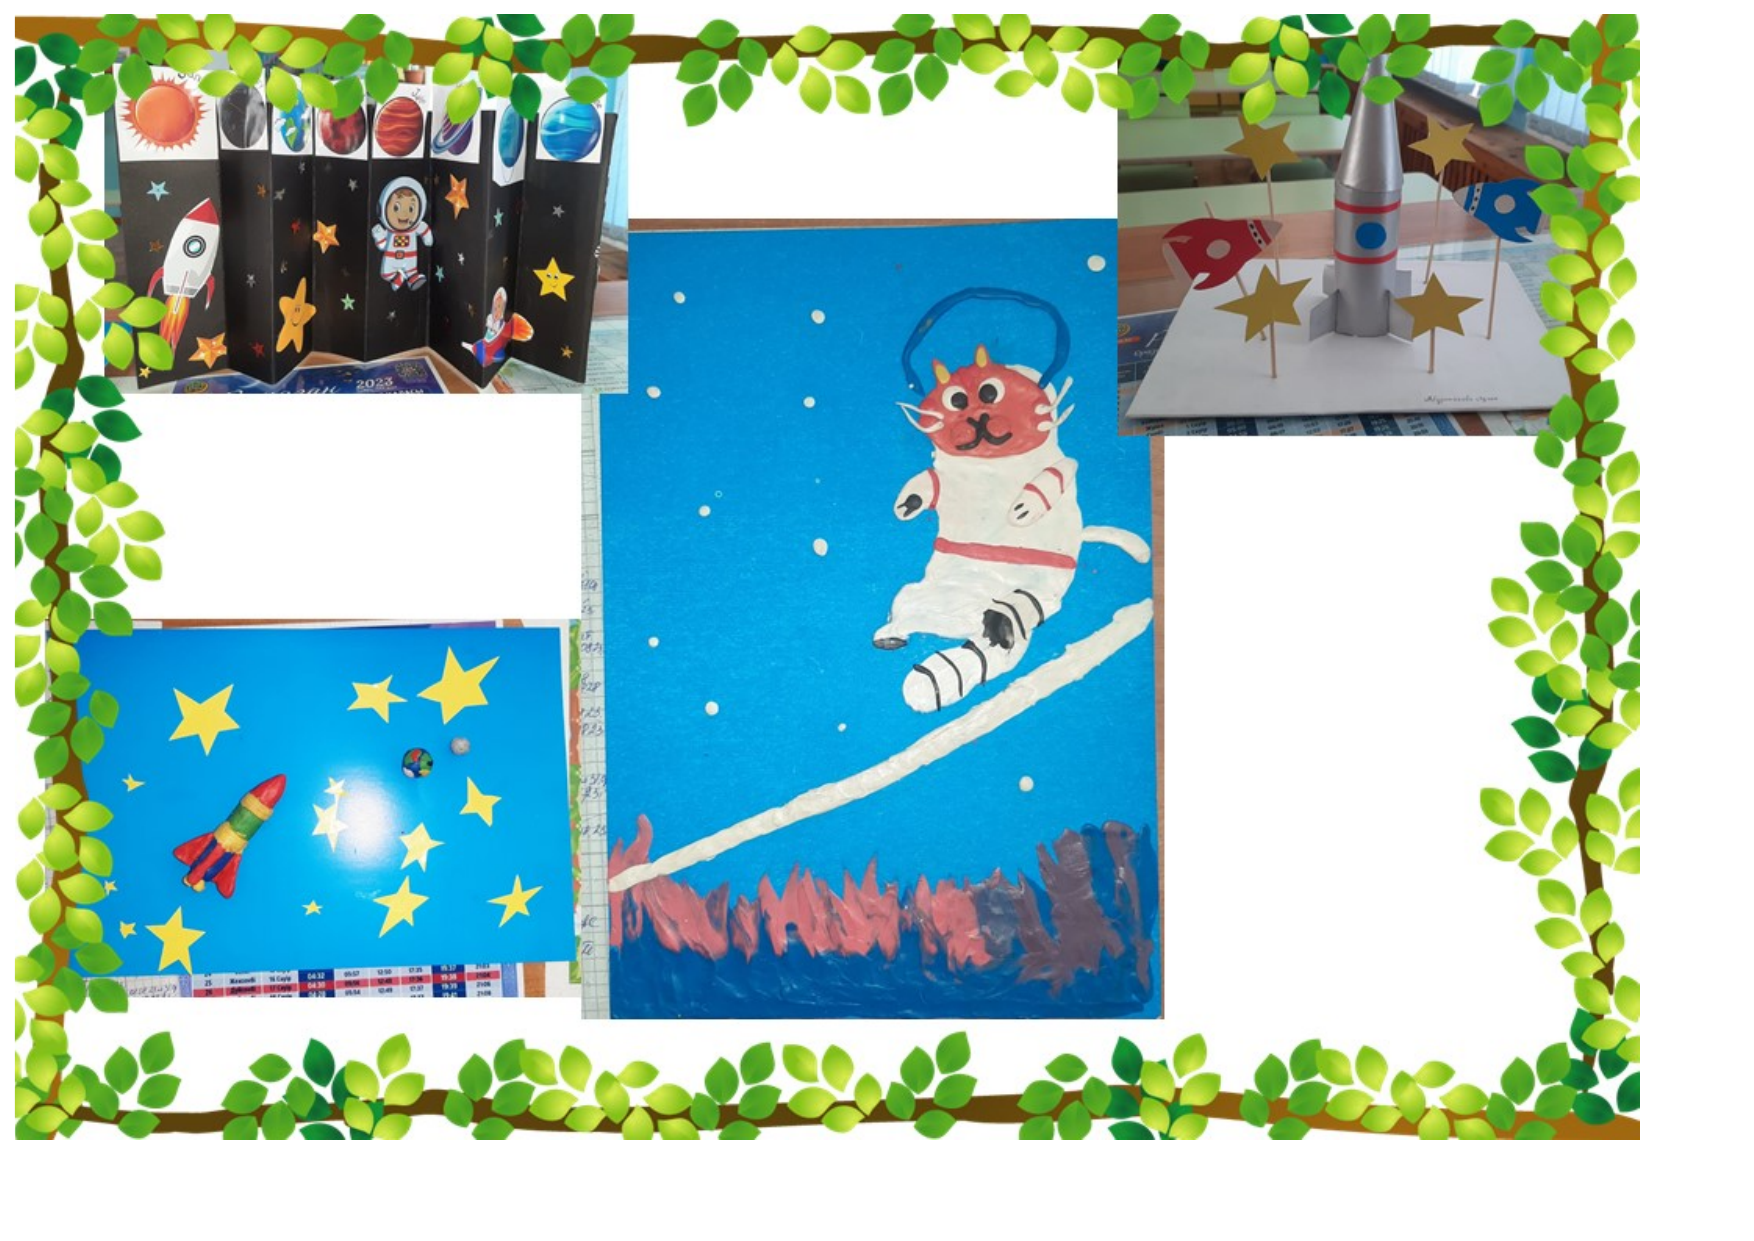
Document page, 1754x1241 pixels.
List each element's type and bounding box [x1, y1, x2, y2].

picture [14, 14, 1640, 1140]
